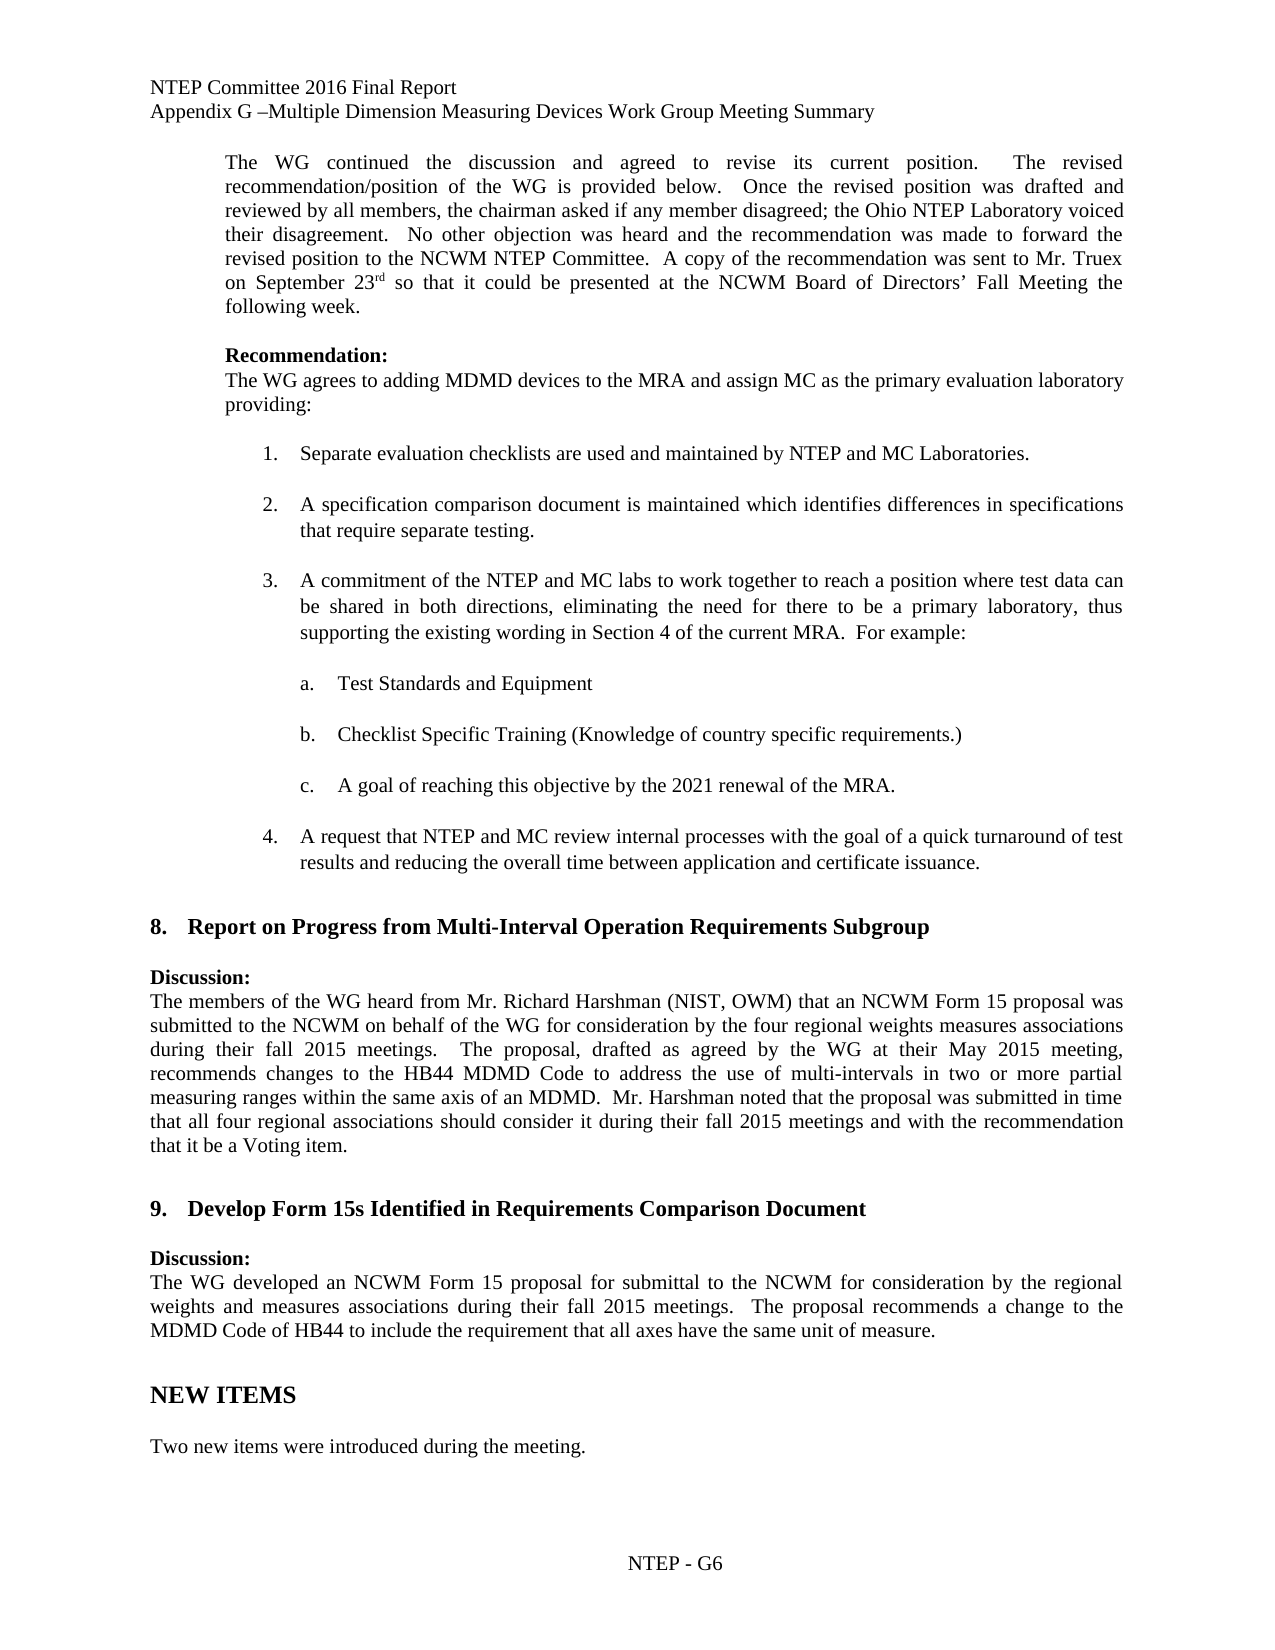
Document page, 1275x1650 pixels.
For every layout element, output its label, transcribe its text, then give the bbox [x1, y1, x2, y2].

list A commitment of the NTEP and MC labs to work together to reach a position where test data can be shared in both directions, eliminating the need for there to be a primary laboratory, thus supporting the existing wording in Section 4 of the current MRA. For example: [262, 568, 1125, 644]
text The WG developed an NCWM Form 15 proposal for submittal to the NCWM for consideration by the regional weights and measures associations during their fall 2015 meetings. The proposal recommends a change to the MDMD Code of HB44 to include the requirement that all axes have the same unit of measure. [150, 1270, 1125, 1342]
text Recommendation: [225, 343, 1125, 367]
list A goal of reaching this objective by the 2021 renewal of the MRA. [300, 773, 1125, 797]
subtitle NEW ITEMS [150, 1380, 1125, 1409]
list Checklist Specific Training (Knowledge of country specific requirements.) [300, 722, 1125, 746]
list Separate evaluation checklists are used and maintained by NTEP and MC Laboratories. [262, 441, 1125, 465]
list A specification comparison document is maintained which identifies differences in specifications that require separate testing. [262, 492, 1125, 542]
list Test Standards and Equipment [300, 671, 1125, 695]
text The WG continued the discussion and agreed to revise its current position. The revised recommendation/position of the WG is provided below. Once the revised position was drafted and reviewed by all members, the chairman asked if any member disagreed; the Ohio NTEP Laboratory voiced their disagreement. No other objection was heard and the recommendation was made to forward the revised position to the NCWM NTEP Committee. A copy of the recommendation was sent to Mr. Truex on September 23rd so that it could be presented at the NCWM Board of Directors’ Fall Meeting the following week. [225, 150, 1125, 318]
text Discussion: [150, 1246, 1125, 1270]
text Two new items were introduced during the meeting. [150, 1434, 1125, 1458]
subtitle Report on Progress from Multi-Interval Operation Requirements Subgroup [150, 913, 1125, 940]
text The WG agrees to adding MDMD devices to the MRA and assign MC as the primary evaluation laboratory providing: [225, 367, 1125, 416]
text The members of the WG heard from Mr. Richard Harshman (NIST, OWM) that an NCWM Form 15 proposal was submitted to the NCWM on behalf of the WG for consideration by the four regional weights measures associations during their fall 2015 meetings. The proposal, drafted as agreed by the WG at their May 2015 meeting, recommends changes to the HB44 MDMD Code to address the use of multi-intervals in two or more partial measuring ranges within the same axis of an MDMD. Mr. Harshman noted that the proposal was submitted in time that all four regional associations should consider it during their fall 2015 meetings and with the recommendation that it be a Voting item. [150, 989, 1125, 1157]
list A request that NTEP and MC review internal processes with the goal of a quick turnaround of test results and reducing the overall time between application and certificate issuance. [262, 824, 1125, 874]
subtitle Develop Form 15s Identified in Requirements Comparison Document [150, 1195, 1125, 1221]
text Discussion: [150, 965, 1125, 989]
